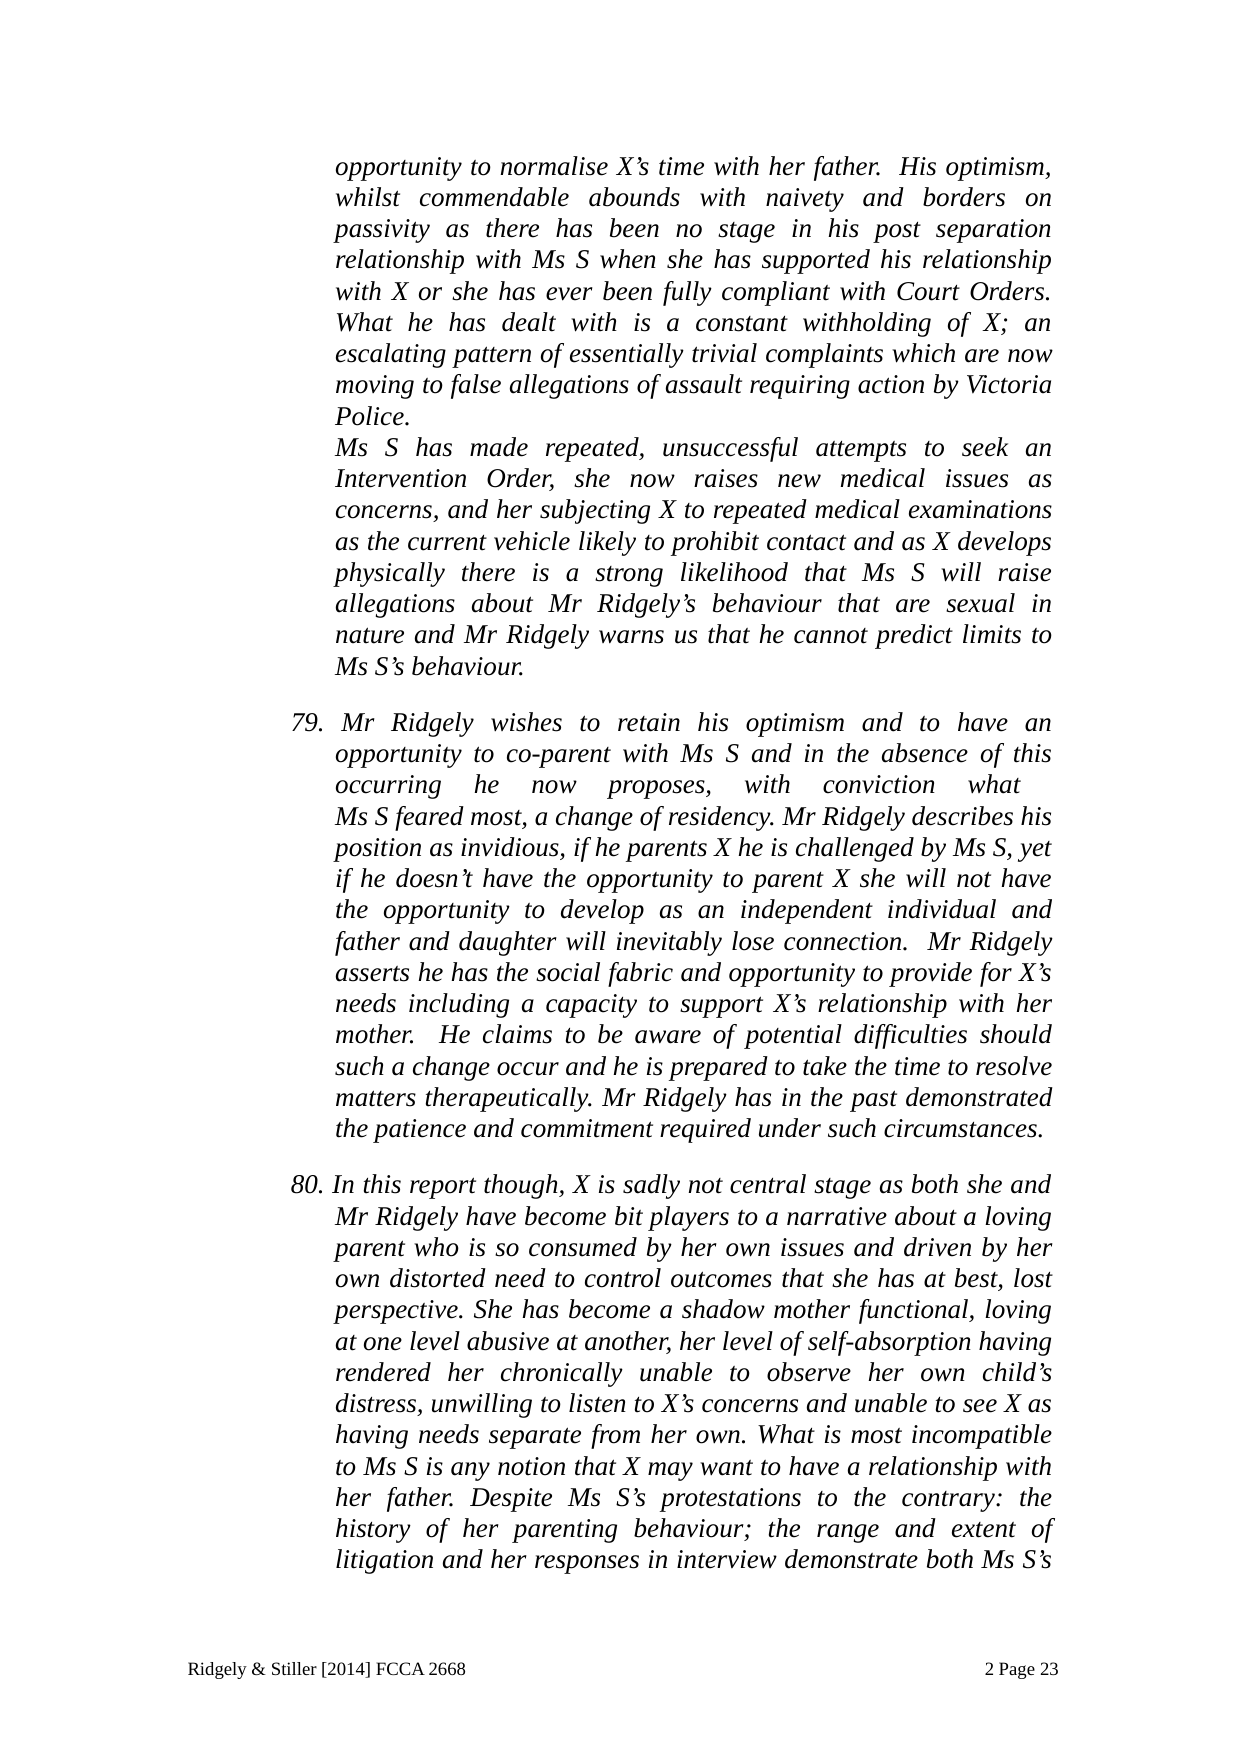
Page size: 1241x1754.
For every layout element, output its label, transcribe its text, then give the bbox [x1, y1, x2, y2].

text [291, 150, 1053, 681]
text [291, 1169, 1053, 1575]
text 79. Mr Ridgely wishes to retain his optimism and to have an opportunity to co-parent with Ms S and in the absence of this occurring he now proposes, with conviction what Ms S feared most, a change of residency. Mr Ridgely describes his position as invidious, if he parents X he is challenged by Ms S, yet if he doesn’t have the opportunity to parent X she will not have the opportunity to develop as an independent individual and father and daughter will inevitably lose connection. Mr Ridgely asserts he has the social fabric and opportunity to provide for X’s needs including a capacity to support X’s relationship with her mother. He claims to be aware of potential difficulties should such a change occur and he is prepared to take the time to resolve matters therapeutically. Mr Ridgely has in the past demonstrated the patience and commitment required under such circumstances. [291, 706, 1053, 1144]
